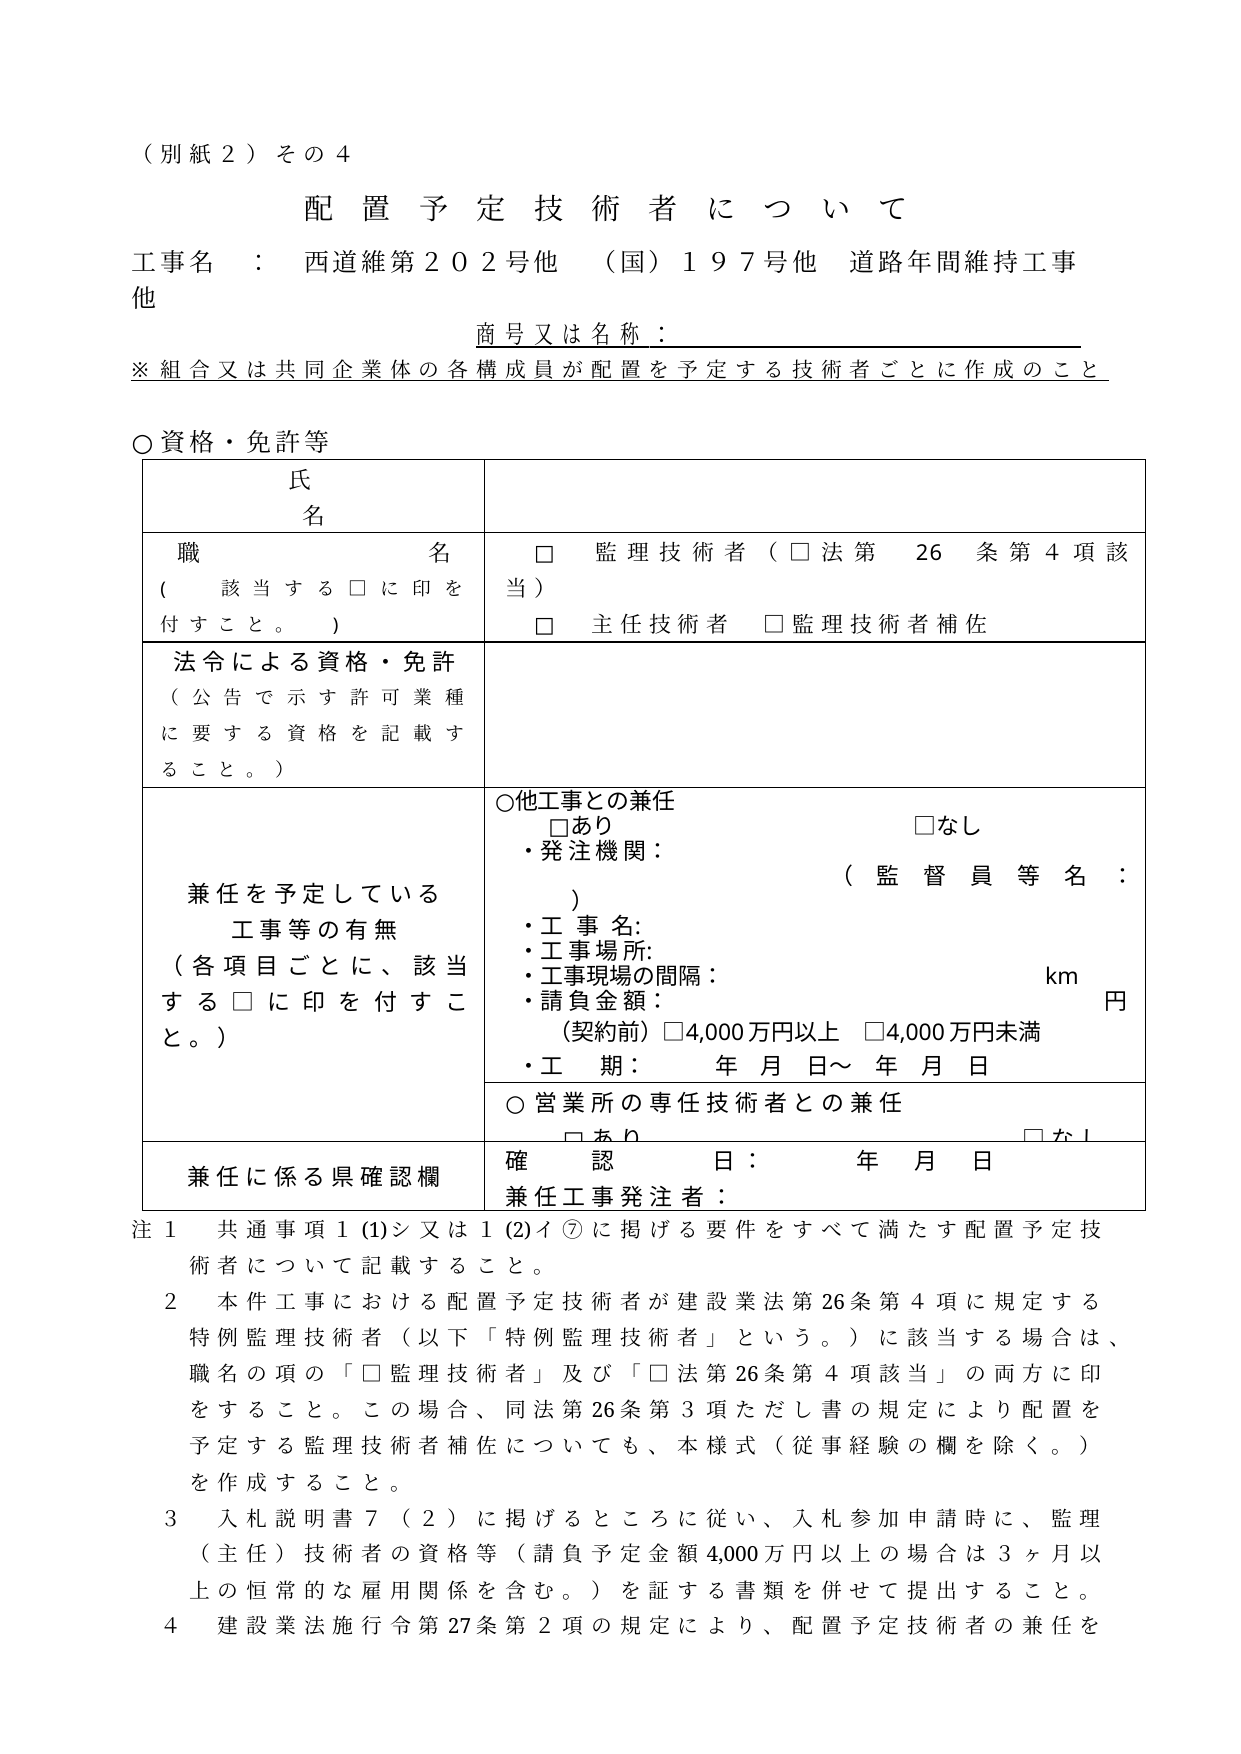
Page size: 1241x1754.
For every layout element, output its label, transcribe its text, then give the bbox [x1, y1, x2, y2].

text ３ 入札説明書７（２）に掲げるところに従い、入札参加申請時に、監理（主任）技術者の資格等（請負予定金額4,000万円以上の場合は３ヶ月以上の恒常的な雇用関係を含む。）を証する書類を併せて提出すること。 [159, 1499, 1109, 1607]
table_cell □監理技術者（□法第26条第４項該当） □主任技術者 □監理技術者補佐 [485, 533, 1145, 641]
table_cell ○営業所の専任技術者との兼任 □あり □なし [485, 1083, 1145, 1141]
text ○資格・免許等 [131, 423, 1109, 459]
table_cell ○他工事との兼任 □あり □なし ・発注機関： （監督員等名： ） ・工事名: ・工事場所: ・工事現場の間隔： km ・請負金額： 円 （契約前）□4,000万円以上 □4,000万円未満 ・工期： 年 月 日～ 年 月 日 [485, 788, 1145, 1082]
text 工事名 ： 西道維第２０２号他 （国）１９７号他 道路年間維持工事他 [131, 243, 1109, 315]
text 注１ 共通事項１(1)シ又は１(2)イ⑦に掲げる要件をすべて満たす配置予定技術者について記載すること。 [131, 1211, 1109, 1283]
table_cell 確認日： 年 月 日 兼任工事発注者： [485, 1142, 1145, 1209]
table_cell 法令による資格・免許 （公告で示す許可業種に要する資格を記載すること。） [143, 643, 484, 787]
text 商号又は名称： [131, 315, 1109, 351]
table_cell 兼任を予定している 工事等の有無 （各項目ごとに、該当する□に印を付すこと。） [143, 788, 484, 1141]
table_header 氏 名 [143, 460, 484, 532]
table_header [485, 460, 1145, 532]
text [131, 1607, 1109, 1643]
table_cell 職名 (該当する□に印を付すこと。) [143, 533, 484, 641]
text 配置予定技術者について [131, 171, 1109, 243]
text （別紙２）その４ [131, 135, 1109, 171]
text ２ 本件工事における配置予定技術者が建設業法第26条第４項に規定する特例監理技術者（以下「特例監理技術者」という。）に該当する場合は、職名の項の「□監理技術者」及び「□法第26条第４項該当」の両方に印をすること。この場合、同法第26条第３項ただし書の規定により配置を予定する監理技術者補佐についても、本様式（従事経験の欄を除く。）を作成すること。 [159, 1283, 1109, 1499]
text ※組合又は共同企業体の各構成員が配置を予定する技術者ごとに作成のこと。 [131, 351, 1109, 380]
table_cell 兼任に係る県確認欄 [143, 1142, 484, 1209]
table_cell [485, 643, 1145, 787]
